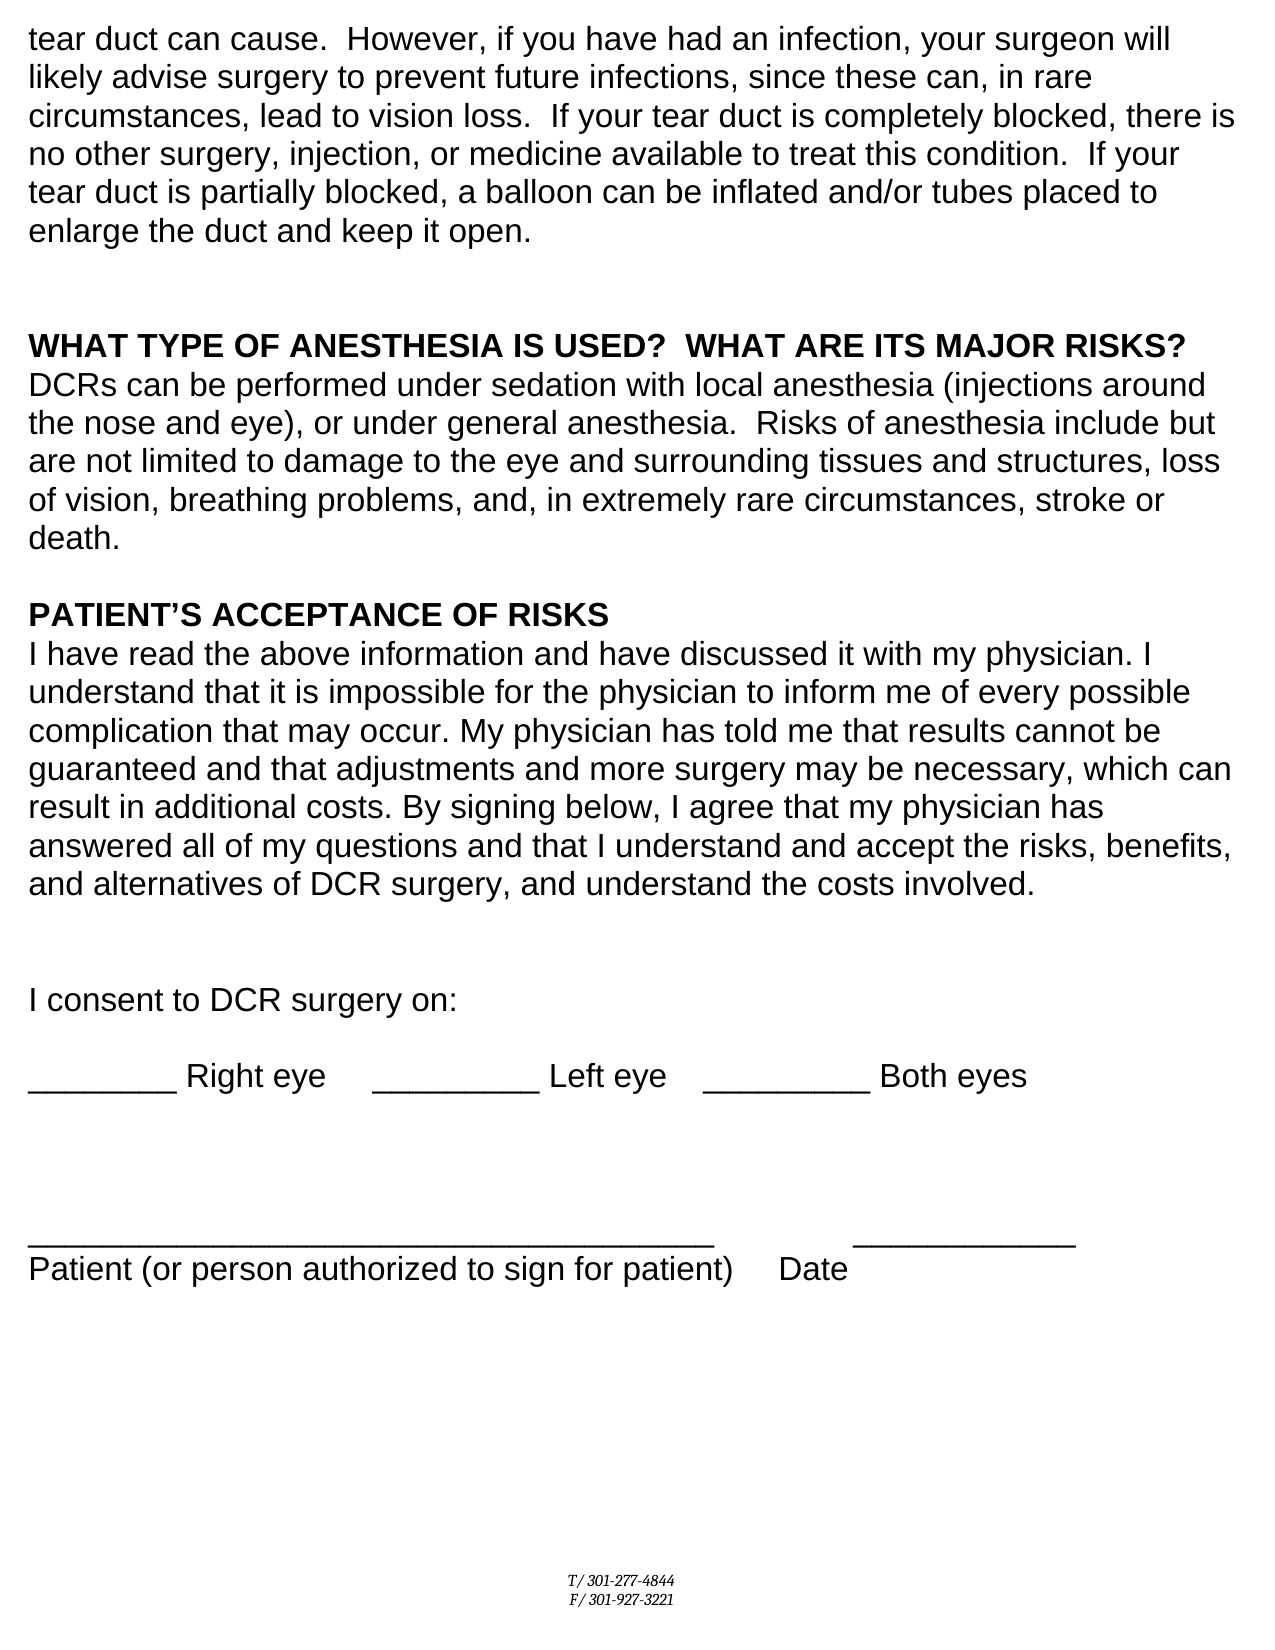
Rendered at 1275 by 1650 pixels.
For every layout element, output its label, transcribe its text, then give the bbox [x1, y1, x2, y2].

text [28, 19, 1237, 249]
text _____________________________________ ____________ [28, 1210, 1237, 1249]
text T/ 301-277-4844 [37, 1572, 1275, 1591]
text F/ 301-927-3221 [37, 1591, 1275, 1610]
text DCRs can be performed under sedation with local anesthesia (injections around the nose and eye), or under general anesthesia. Risks of anesthesia include but are not limited to damage to the eye and surrounding tissues and structures, loss of vision, breathing problems, and, in extremely rare circumstances, stroke or death. [28, 365, 1237, 557]
text Patient (or person authorized to sign for patient) Date [28, 1249, 1237, 1287]
text I have read the above information and have discussed it with my physician. I understand that it is impossible for the physician to inform me of every possible complication that may occur. My physician has told me that results cannot be guaranteed and that adjustments and more surgery may be necessary, which can result in additional costs. By signing below, I agree that my physician has answered all of my questions and that I understand and accept the risks, benefits, and alternatives of DCR surgery, and understand the costs involved. [28, 634, 1237, 903]
text I consent to DCR surgery on: [28, 980, 1237, 1018]
text ________ Right eye _________ Left eye _________ Both eyes [28, 1057, 1237, 1095]
text WHAT TYPE OF ANESTHESIA IS USED? WHAT ARE ITS MAJOR RISKS? [28, 326, 1237, 365]
text PATIENT’S ACCEPTANCE OF RISKS [28, 595, 1237, 634]
